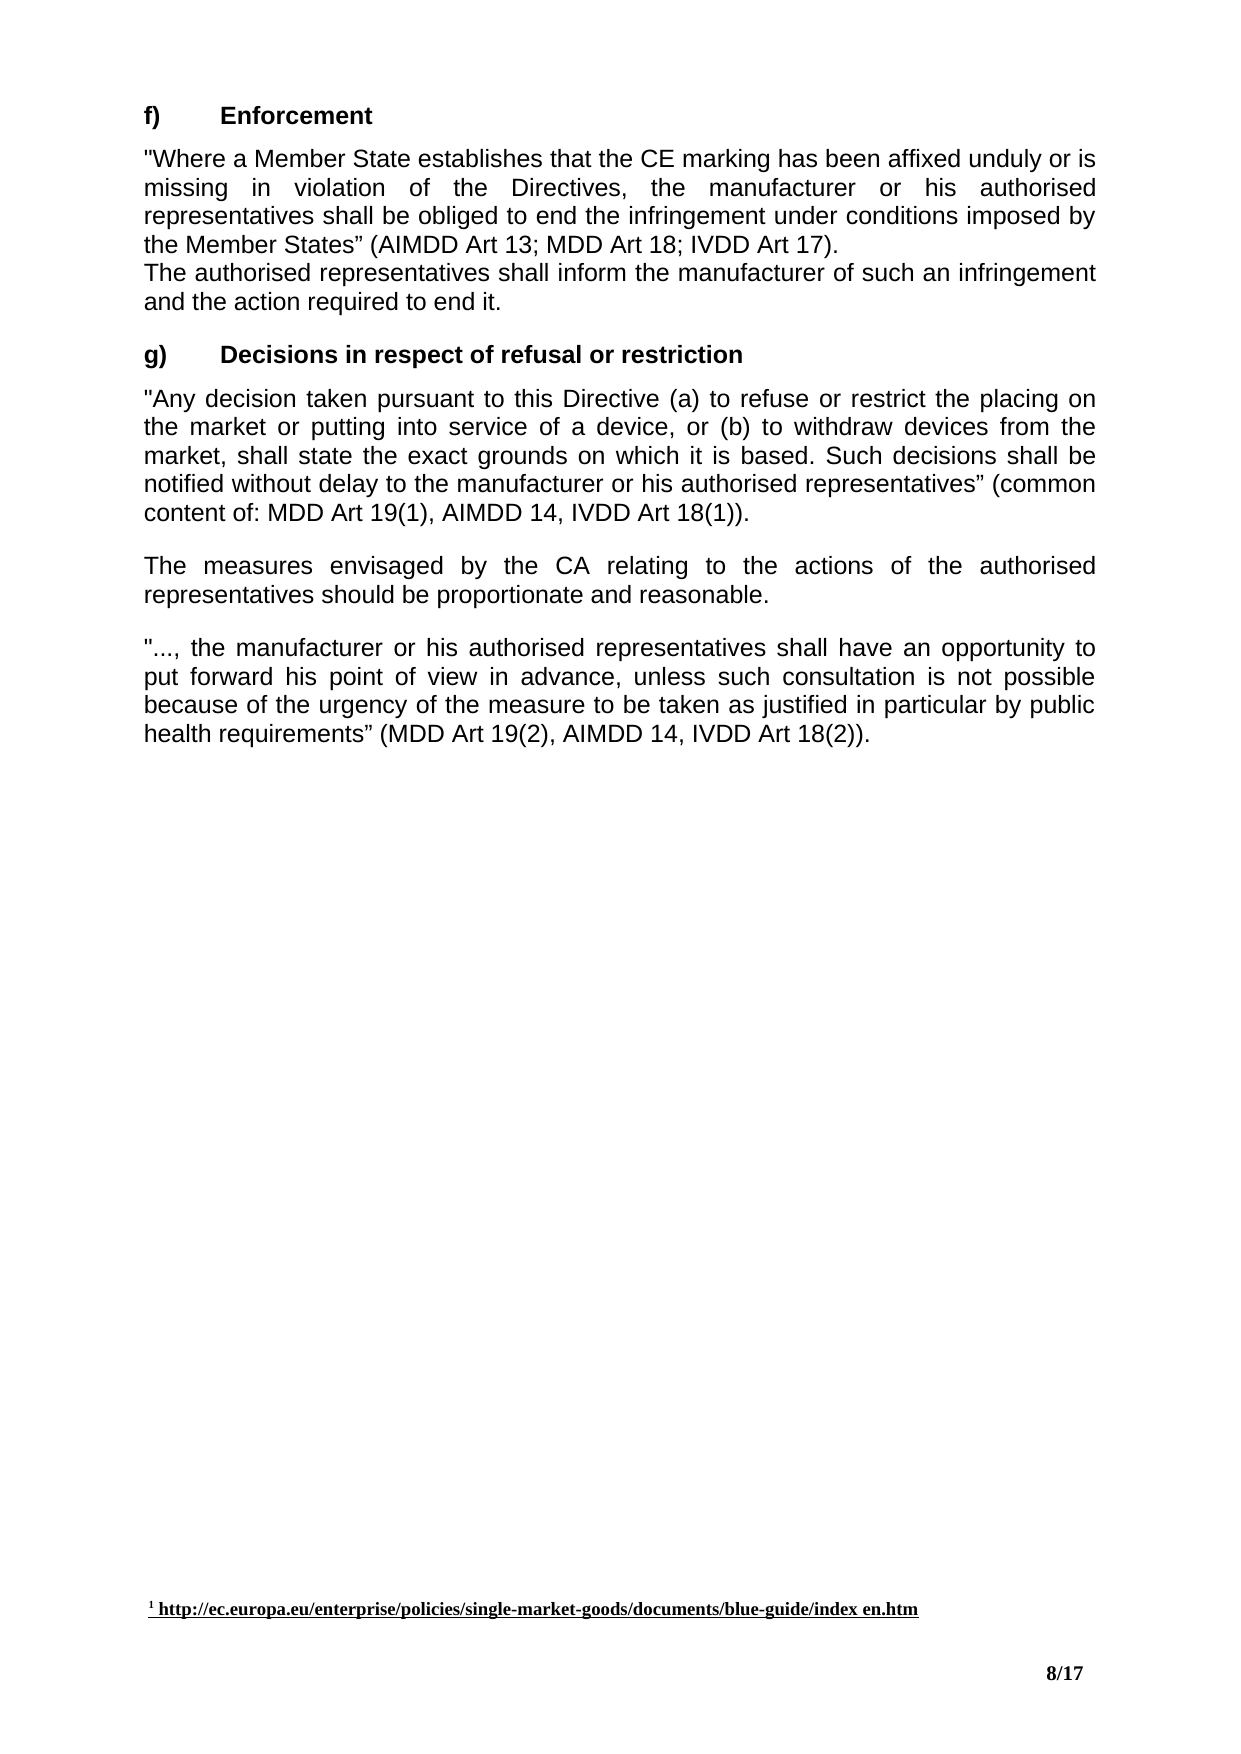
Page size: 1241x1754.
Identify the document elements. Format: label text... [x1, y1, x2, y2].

text The measures envisaged by the CA relating to the actions of the authorised representatives should be proportionate and reasonable. [143, 552, 1098, 609]
subtitle Decisions in respect of refusal or restriction [143, 344, 1098, 369]
text "Where a Member State establishes that the CE marking has been affixed unduly or is missing in violation of the Directives, the manufacturer or his authorised representatives shall be obliged to end the infringement under conditions imposed by the Member States” (AIMDD Art 13; MDD Art 18; IVDD Art 17). [143, 145, 1098, 259]
text "..., the manufacturer or his authorised representatives shall have an opportunity to put forward his point of view in advance, unless such consultation is not possible because of the urgency of the measure to be taken as justified in particular by public health requirements” (MDD Art 19(2), AIMDD 14, IVDD Art 18(2)). [143, 634, 1098, 748]
text "Any decision taken pursuant to this Directive (a) to refuse or restrict the placing on the market or putting into service of a device, or (b) to withdraw devices from the market, shall state the exact grounds on which it is based. Such decisions shall be notified without delay to the manufacturer or his authorised representatives” (common content of: MDD Art 19(1), AIMDD 14, IVDD Art 18(1)). [143, 384, 1098, 527]
subtitle Enforcement [143, 104, 1098, 129]
text The authorised representatives shall inform the manufacturer of such an infringement and the action required to end it. [143, 259, 1098, 316]
